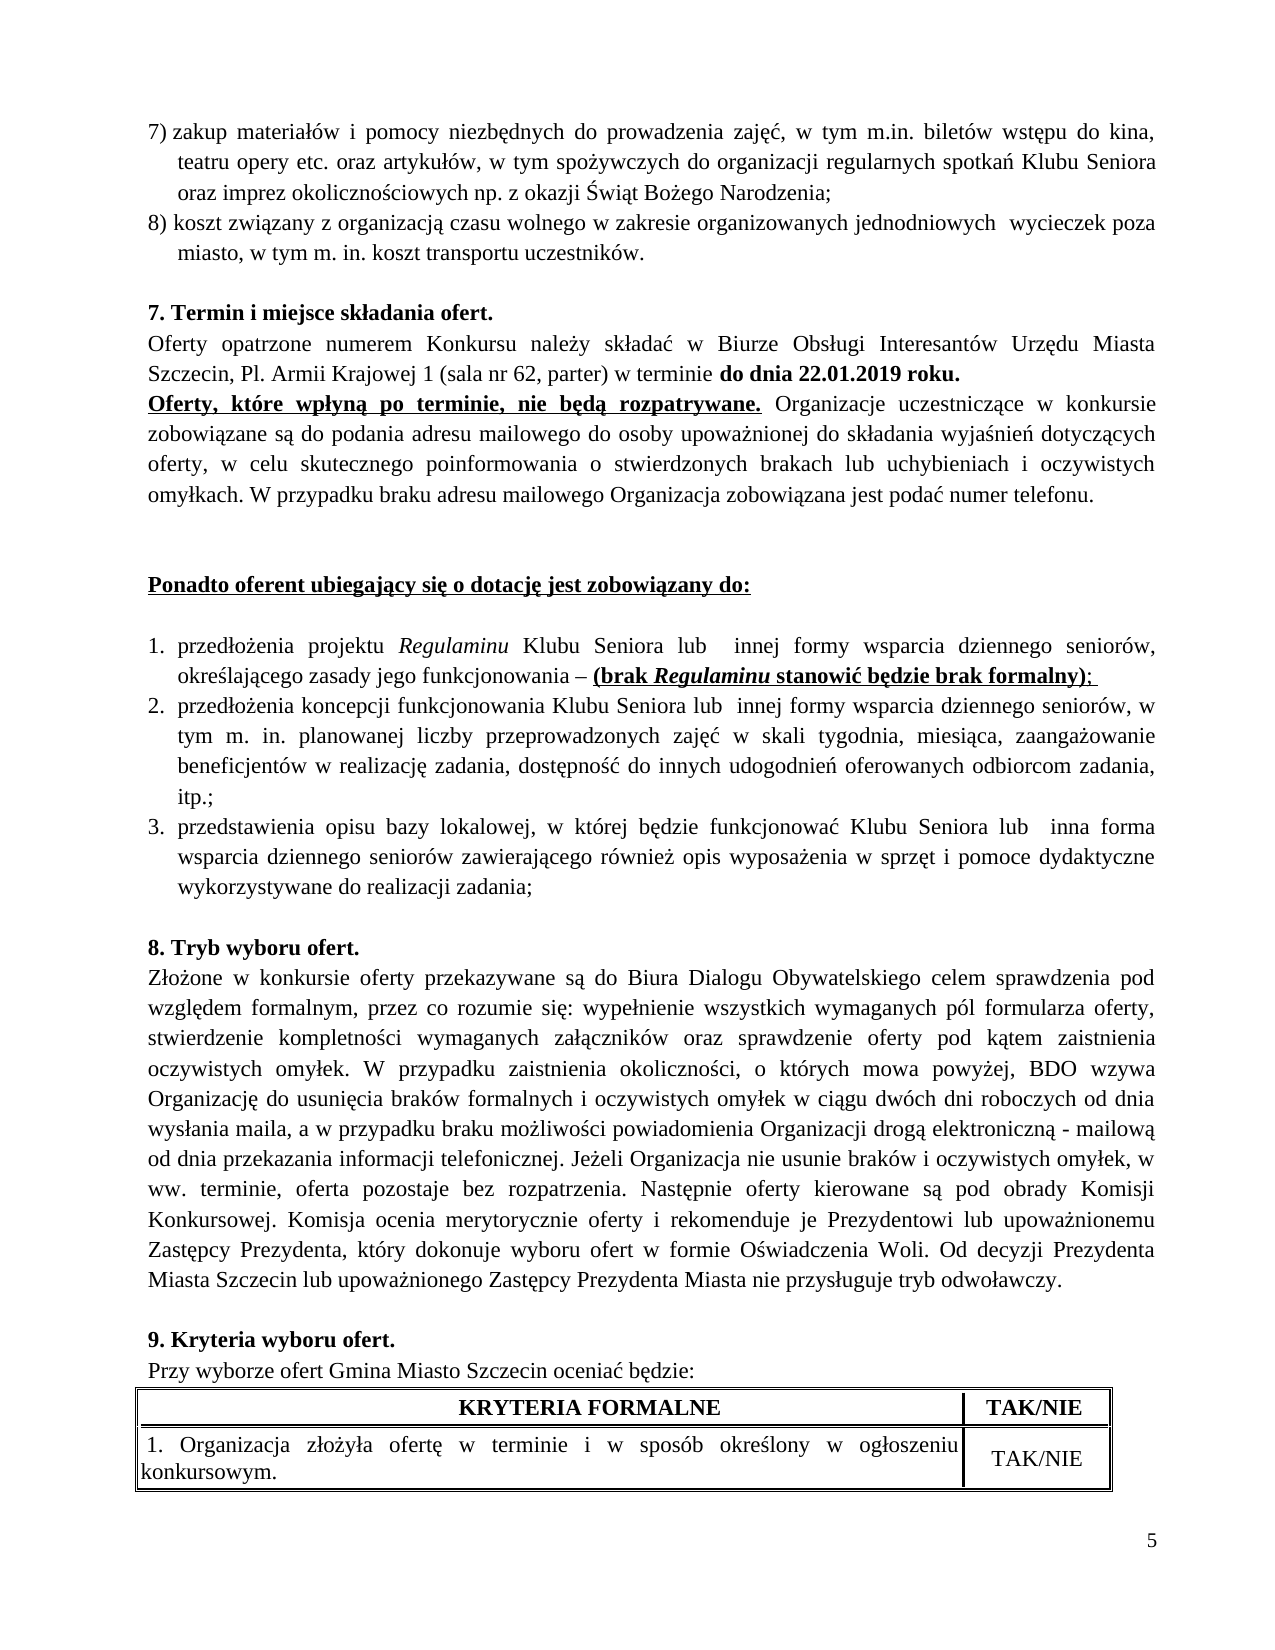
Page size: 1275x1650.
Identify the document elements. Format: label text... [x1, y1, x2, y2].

text 8. Tryb wyboru ofert. [148, 934, 1157, 960]
list przedłożenia projektu Regulaminu Klubu Seniora lub innej formy wsparcia dziennego seniorów, określającego zasady jego funkcjonowania – (brak Regulaminu stanowić będzie brak formalny); [148, 632, 1157, 688]
text 9. Kryteria wyboru ofert. [148, 1326, 1157, 1353]
text 7) zakup materiałów i pomocy niezbędnych do prowadzenia zajęć, w tym m.in. biletów wstępu do kina, teatru opery etc. oraz artykułów, w tym spożywczych do organizacji regularnych spotkań Klubu Seniora oraz imprez okolicznościowych np. z okazji Świąt Bożego Narodzenia; [148, 118, 1157, 205]
text Oferty, które wpłyną po terminie, nie będą rozpatrywane. Organizacje uczestniczące w konkursie zobowiązane są do podania adresu mailowego do osoby upoważnionej do składania wyjaśnień dotyczących oferty, w celu skutecznego poinformowania o stwierdzonych brakach lub uchybieniach i oczywistych omyłkach. W przypadku braku adresu mailowego Organizacja zobowiązana jest podać numer telefonu. [148, 390, 1157, 507]
text Ponadto oferent ubiegający się o dotację jest zobowiązany do: [148, 571, 1157, 598]
table_header KRYTERIA FORMALNE [138, 1390, 963, 1424]
list przedstawienia opisu bazy lokalowej, w której będzie funkcjonować Klubu Seniora lub inna forma wsparcia dziennego seniorów zawierającego również opis wyposażenia w sprzęt i pomoce dydaktyczne wykorzystywane do realizacji zadania; [148, 813, 1157, 900]
table_cell TAK/NIE [963, 1424, 1110, 1488]
text 7. Termin i miejsce składania ofert. [148, 299, 1157, 326]
table_header TAK/NIE [963, 1390, 1109, 1424]
text Złożone w konkursie oferty przekazywane są do Biura Dialogu Obywatelskiego celem sprawdzenia pod względem formalnym, przez co rozumie się: wypełnienie wszystkich wymaganych pól formularza oferty, stwierdzenie kompletności wymaganych załączników oraz sprawdzenie oferty pod kątem zaistnienia oczywistych omyłek. W przypadku zaistnienia okoliczności, o których mowa powyżej, BDO wzywa Organizację do usunięcia braków formalnych i oczywistych omyłek w ciągu dwóch dni roboczych od dnia wysłania maila, a w przypadku braku możliwości powiadomienia Organizacji drogą elektroniczną - mailową od dnia przekazania informacji telefonicznej. Jeżeli Organizacja nie usunie braków i oczywistych omyłek, w ww. terminie, oferta pozostaje bez rozpatrzenia. Następnie oferty kierowane są pod obrady Komisji Konkursowej. Komisja ocenia merytorycznie oferty i rekomenduje je Prezydentowi lub upoważnionemu Zastępcy Prezydenta, który dokonuje wyboru ofert w formie Oświadczenia Woli. Od decyzji Prezydenta Miasta Szczecin lub upoważnionego Zastępcy Prezydenta Miasta nie przysługuje tryb odwoławczy. [148, 964, 1157, 1292]
list przedłożenia koncepcji funkcjonowania Klubu Seniora lub innej formy wsparcia dziennego seniorów, w tym m. in. planowanej liczby przeprowadzonych zajęć w skali tygodnia, miesiąca, zaangażowanie beneficjentów w realizację zadania, dostępność do innych udogodnień oferowanych odbiorcom zadania, itp.; [148, 692, 1157, 809]
text Przy wyborze ofert Gmina Miasto Szczecin oceniać będzie: [148, 1357, 1157, 1383]
text 8) koszt związany z organizacją czasu wolnego w zakresie organizowanych jednodniowych wycieczek poza miasto, w tym m. in. koszt transportu uczestników. [148, 209, 1157, 265]
table_cell 1. Organizacja złożyła ofertę w terminie i w sposób określony w ogłoszeniu konkursowym. [138, 1424, 963, 1488]
text Oferty opatrzone numerem Konkursu należy składać w Biurze Obsługi Interesantów Urzędu Miasta Szczecin, Pl. Armii Krajowej 1 (sala nr 62, parter) w terminie do dnia 22.01.2019 roku. [148, 329, 1157, 386]
